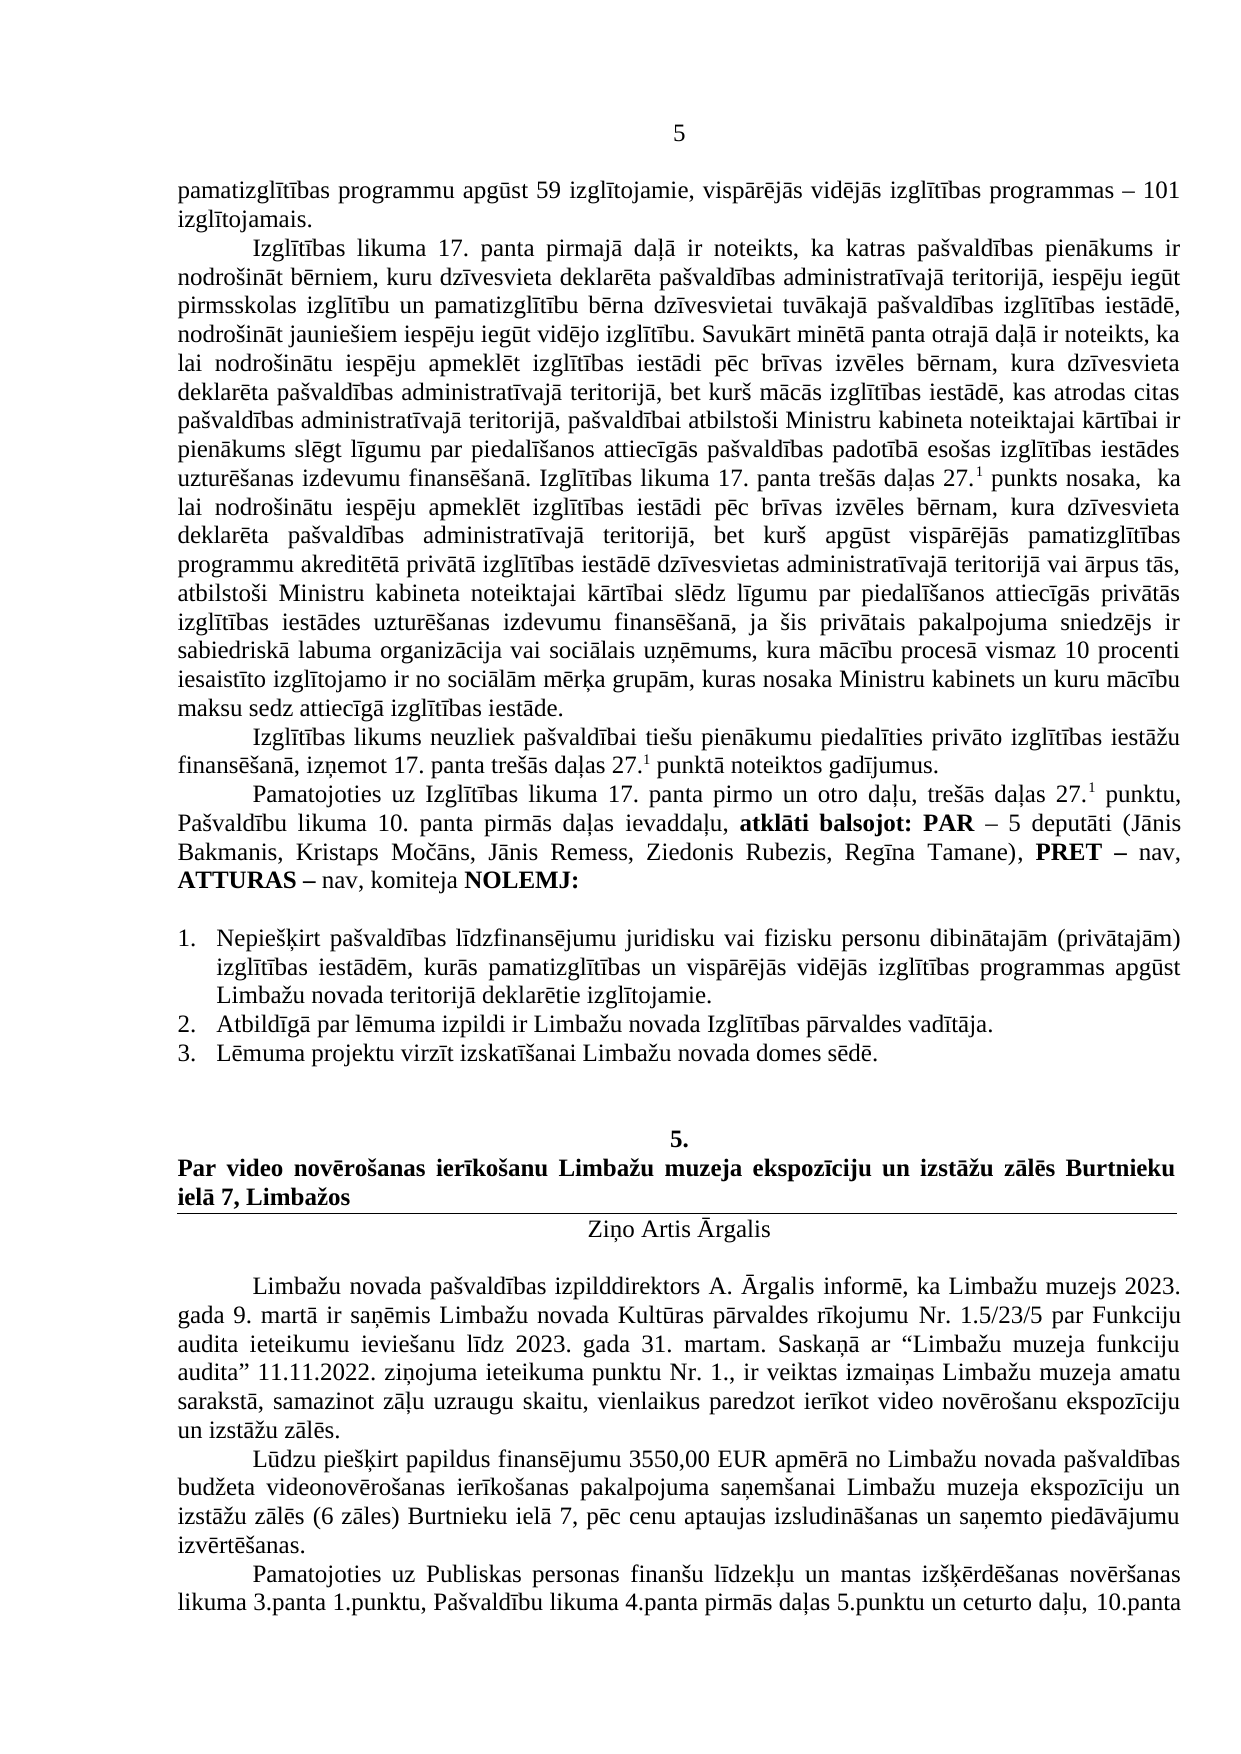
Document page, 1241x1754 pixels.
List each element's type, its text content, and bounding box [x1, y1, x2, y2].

text Par video novērošanas ierīkošanu Limbažu muzeja ekspozīciju un izstāžu zālēs Burtnieku ielā 7, Limbažos [177, 1153, 1177, 1213]
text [177, 176, 1181, 233]
list Nepiešķirt pašvaldības līdzfinansējumu juridisku vai fizisku personu dibinātajām (privātajām) izglītības iestādēm, kurās pamatizglītības un vispārējās vidējās izglītības programmas apgūst Limbažu novada teritorijā deklarētie izglītojamie. [177, 923, 1181, 1009]
text Lūdzu piešķirt papildus finansējumu 3550,00 EUR apmērā no Limbažu novada pašvaldības budžeta videonovērošanas ierīkošanas pakalpojuma saņemšanai Limbažu muzeja ekspozīciju un izstāžu zālēs (6 zāles) Burtnieku ielā 7, pēc cenu aptaujas izsludināšanas un saņemto piedāvājumu izvērtēšanas. [177, 1444, 1181, 1559]
text Izglītības likuma 17. panta pirmajā daļā ir noteikts, ka katras pašvaldības pienākums ir nodrošināt bērniem, kuru dzīvesvieta deklarēta pašvaldības administratīvajā teritorijā, iespēju iegūt pirmsskolas izglītību un pamatizglītību bērna dzīvesvietai tuvākajā pašvaldības izglītības iestādē, nodrošināt jauniešiem iespēju iegūt vidējo izglītību. Savukārt minētā panta otrajā daļā ir noteikts, ka lai nodrošinātu iespēju apmeklēt izglītības iestādi pēc brīvas izvēles bērnam, kura dzīvesvieta deklarēta pašvaldības administratīvajā teritorijā, bet kurš mācās izglītības iestādē, kas atrodas citas pašvaldības administratīvajā teritorijā, pašvaldībai atbilstoši Ministru kabineta noteiktajai kārtībai ir pienākums slēgt līgumu par piedalīšanos attiecīgās pašvaldības padotībā esošas izglītības iestādes uzturēšanas izdevumu finansēšanā. Izglītības likuma 17. panta trešās daļas 27.1 punkts nosaka, ka lai nodrošinātu iespēju apmeklēt izglītības iestādi pēc brīvas izvēles bērnam, kura dzīvesvieta deklarēta pašvaldības administratīvajā teritorijā, bet kurš apgūst vispārējās pamatizglītības programmu akreditētā privātā izglītības iestādē dzīvesvietas administratīvajā teritorijā vai ārpus tās, atbilstoši Ministru kabineta noteiktajai kārtībai slēdz līgumu par piedalīšanos attiecīgās privātās izglītības iestādes uzturēšanas izdevumu finansēšanā, ja šis privātais pakalpojuma sniedzējs ir sabiedriskā labuma organizācija vai sociālais uzņēmums, kura mācību procesā vismaz 10 procenti iesaistīto izglītojamo ir no sociālām mērķa grupām, kuras nosaka Ministru kabinets un kuru mācību maksu sedz attiecīgā izglītības iestāde. [177, 233, 1181, 722]
text Ziņo Artis Ārgalis [177, 1214, 1181, 1242]
text Limbažu novada pašvaldības izpilddirektors A. Ārgalis informē, ka Limbažu muzejs 2023. gada 9. martā ir saņēmis Limbažu novada Kultūras pārvaldes rīkojumu Nr. 1.5/23/5 par Funkciju audita ieteikumu ieviešanu līdz 2023. gada 31. martam. Saskaņā ar “Limbažu muzeja funkciju audita” 11.11.2022. ziņojuma ieteikuma punktu Nr. 1., ir veiktas izmaiņas Limbažu muzeja amatu sarakstā, samazinot zāļu uzraugu skaitu, vienlaikus paredzot ierīkot video novērošanu ekspozīciju un izstāžu zālēs. [177, 1271, 1181, 1444]
list Lēmuma projektu virzīt izskatīšanai Limbažu novada domes sēdē. [177, 1038, 1181, 1067]
text 5. [177, 1124, 1181, 1153]
text Pamatojoties uz Izglītības likuma 17. panta pirmo un otro daļu, trešās daļas 27.1 punktu, Pašvaldību likuma 10. panta pirmās daļas ievaddaļu, atklāti balsojot: PAR – 5 deputāti (Jānis Bakmanis, Kristaps Močāns, Jānis Remess, Ziedonis Rubezis, Regīna Tamane), PRET – nav, ATTURAS – nav, komiteja NOLEMJ: [177, 779, 1181, 894]
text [177, 1559, 1181, 1616]
list Atbildīgā par lēmuma izpildi ir Limbažu novada Izglītības pārvaldes vadītāja. [177, 1009, 1181, 1038]
text Izglītības likums neuzliek pašvaldībai tiešu pienākumu piedalīties privāto izglītības iestāžu finansēšanā, izņemot 17. panta trešās daļas 27.1 punktā noteiktos gadījumus. [177, 722, 1181, 779]
